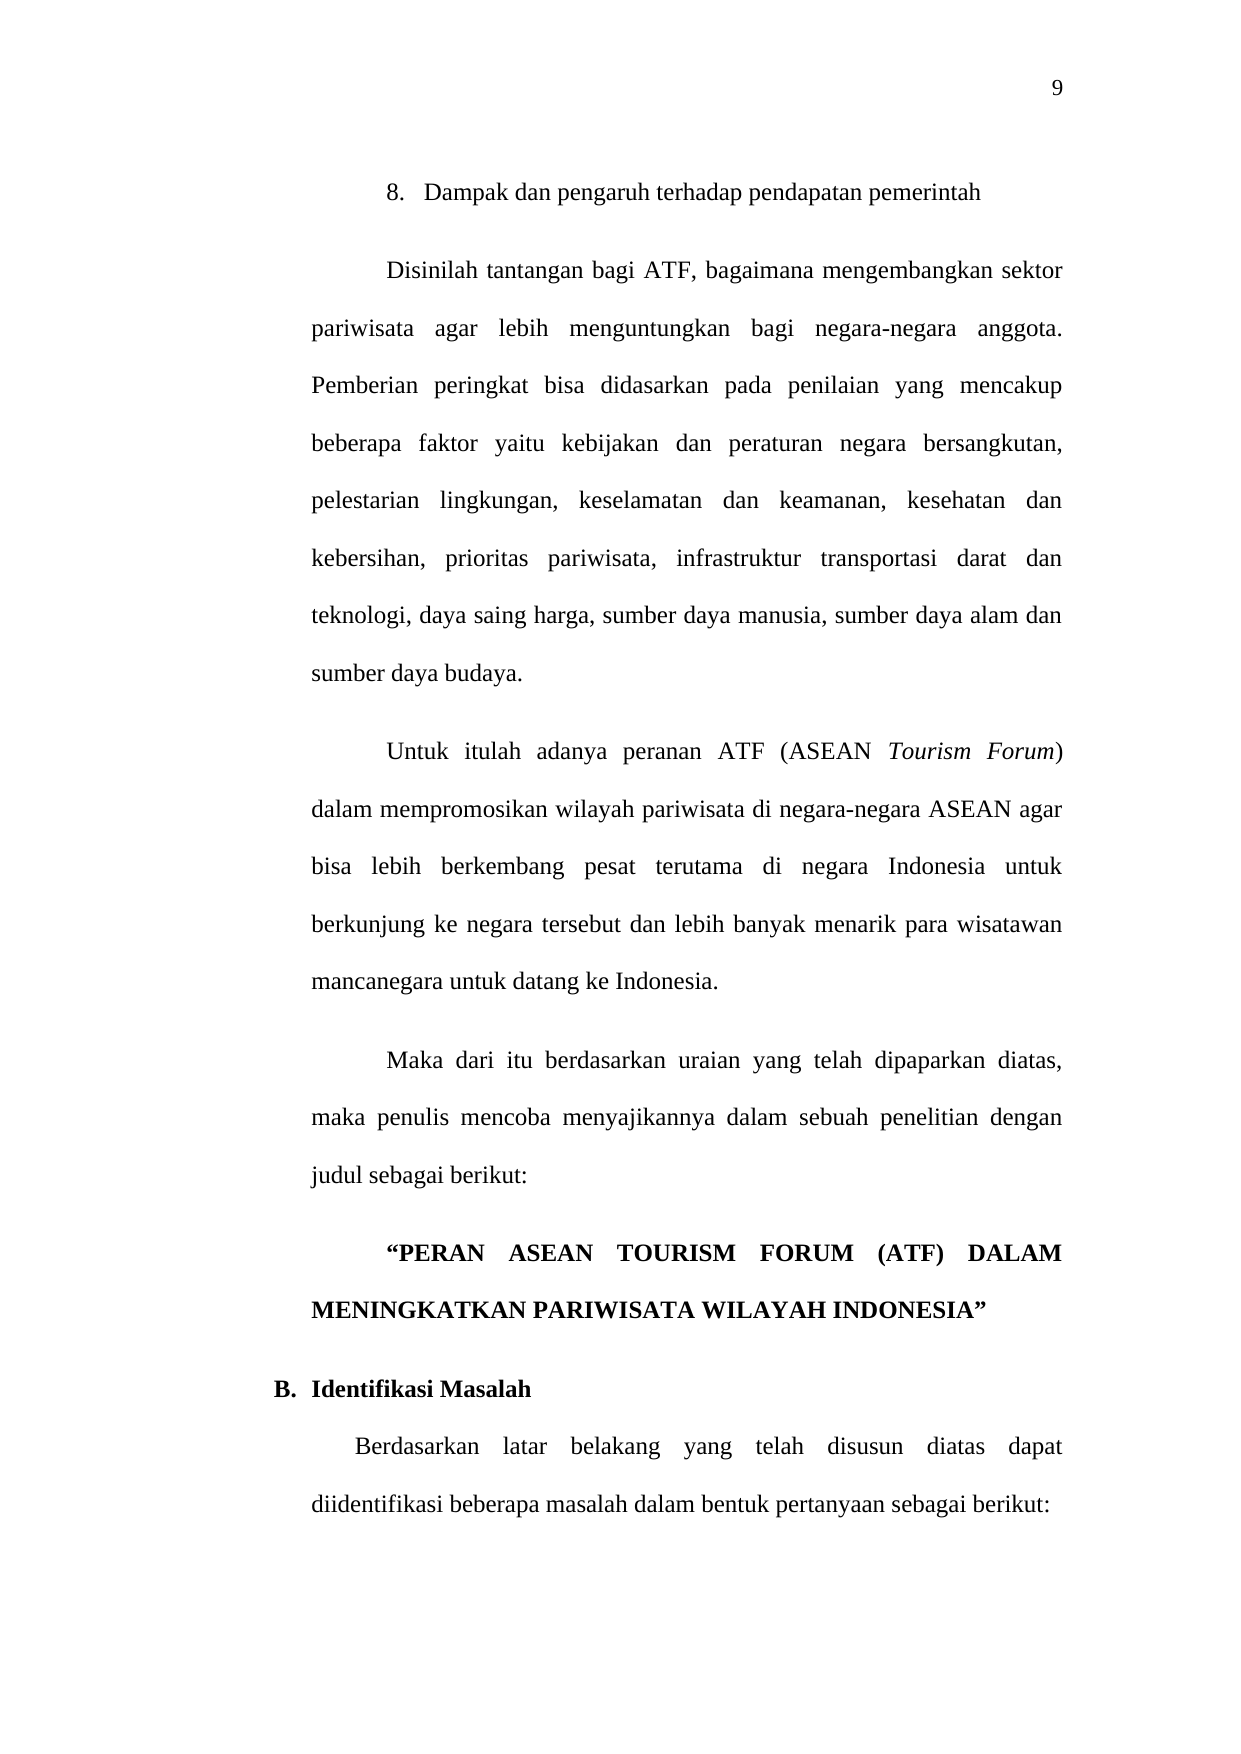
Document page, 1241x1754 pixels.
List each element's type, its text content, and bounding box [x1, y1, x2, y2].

list Identifikasi Masalah [274, 1374, 1063, 1403]
text Maka dari itu berdasarkan uraian yang telah dipaparkan diatas, maka penulis mencoba menyajikannya dalam sebuah penelitian dengan judul sebagai berikut: [311, 1045, 1063, 1188]
text “PERAN ASEAN TOURISM FORUM (ATF) DALAM MENINGKATKAN PARIWISATA WILAYAH INDONESIA” [311, 1238, 1063, 1324]
list Dampak dan pengaruh terhadap pendapatan pemerintah [386, 177, 1063, 206]
list Berdasarkan latar belakang yang telah disusun diatas dapat diidentifikasi beberapa masalah dalam bentuk pertanyaan sebagai berikut: [311, 1431, 1063, 1518]
text Untuk itulah adanya peranan ATF (ASEAN Tourism Forum) dalam mempromosikan wilayah pariwisata di negara-negara ASEAN agar bisa lebih berkembang pesat terutama di negara Indonesia untuk berkunjung ke negara tersebut dan lebih banyak menarik para wisatawan mancanegara untuk datang ke Indonesia. [311, 736, 1063, 995]
text Disinilah tantangan bagi ATF, bagaimana mengembangkan sektor pariwisata agar lebih menguntungkan bagi negara-negara anggota. Pemberian peringkat bisa didasarkan pada penilaian yang mencakup beberapa faktor yaitu kebijakan dan peraturan negara bersangkutan, pelestarian lingkungan, keselamatan dan keamanan, kesehatan dan kebersihan, prioritas pariwisata, infrastruktur transportasi darat dan teknologi, daya saing harga, sumber daya manusia, sumber daya alam dan sumber daya budaya. [311, 256, 1063, 687]
